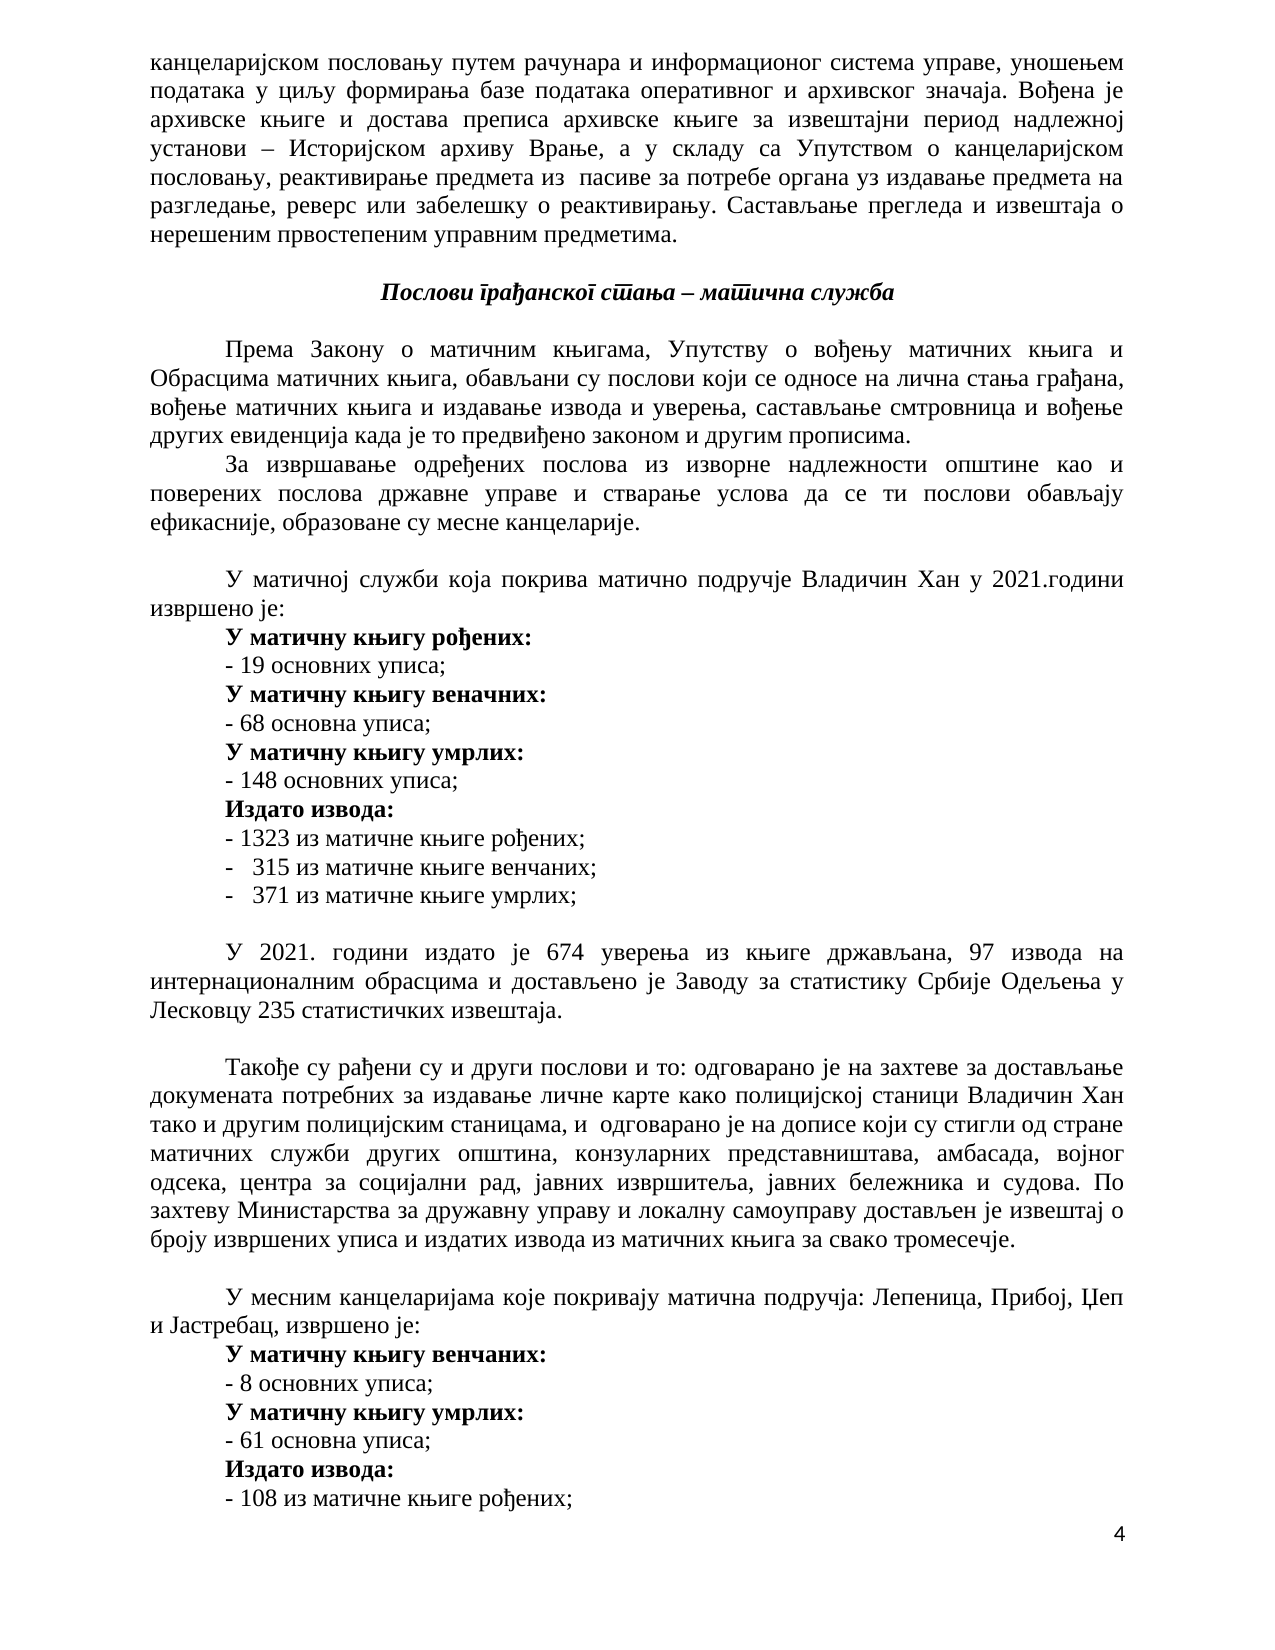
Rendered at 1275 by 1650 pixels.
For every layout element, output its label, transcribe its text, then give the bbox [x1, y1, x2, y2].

text У матичну књигу веначних: [150, 679, 1125, 708]
text - 68 основна уписа; [150, 708, 1125, 737]
text У матичну књигу рођених: [150, 622, 1125, 651]
text - 61 основна уписа; [150, 1425, 1125, 1454]
text Издато извода: [150, 1454, 1125, 1483]
text Такође су рађени су и други послови и то: одговарано је на захтеве за достављање докумената потребних за издавање личне карте како полицијској станици Владичин Хан тако и другим полицијским станицама, и одговарано је на дописе који су стигли од стране матичних служби других општина, конзуларних представништава, амбасада, војног одсека, центра за социјални рад, јавних извршитеља, јавних бележника и судова. По захтеву Министарства за дружавну управу и локалну самоуправу достављен је извештај о броју извршених уписа и издатих извода из матичних књига за свако тромесечје. [150, 1052, 1125, 1253]
text - 1323 из матичне књиге рођених; [150, 823, 1125, 852]
text У матичну књигу умрлих: [150, 1397, 1125, 1425]
text - 148 основних уписа; [150, 766, 1125, 794]
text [150, 47, 1125, 248]
text - 19 основних уписа; [150, 651, 1125, 679]
text У 2021. години издато је 674 уверења из књиге држављана, 97 извода на интернационалним обрасцима и достављено је Заводу за статистику Србије Одељења у Лесковцу 235 статистичких извештаја. [150, 937, 1125, 1024]
text Издато извода: [150, 794, 1125, 823]
text - 108 из матичне књиге рођених; [150, 1483, 1125, 1512]
text Послови грађанског стања – матична служба [150, 277, 1125, 306]
text Према Закону о матичним књигама, Упутству о вођењу матичних књига и Обрасцима матичних књига, обављани су послови који се односе на лична стања грађана, вођење матичних књига и издавање извода и уверења, састављање смтровница и вођење других евиденција када је то предвиђено законом и другим прописима. [150, 334, 1125, 449]
text У месним канцеларијама које покривају матична подручја: Лепеница, Прибој, Џеп и Јастребац, извршено је: [150, 1282, 1125, 1339]
text - 371 из матичне књиге умрлих; [150, 881, 1125, 909]
text У матичну књигу венчаних: [150, 1339, 1125, 1368]
text У матичну књигу умрлих: [150, 737, 1125, 766]
text У матичној служби која покрива матично подручје Владичин Хан у 2021.години извршено је: [150, 564, 1125, 622]
text За извршавање одређених послова из изворне надлежности општине као и поверених послова државне управе и стварање услова да се ти послови обављају ефикасније, образоване су месне канцеларије. [150, 449, 1125, 536]
text - 315 из матичне књиге венчаних; [150, 852, 1125, 881]
text - 8 основних уписа; [225, 1368, 1125, 1397]
